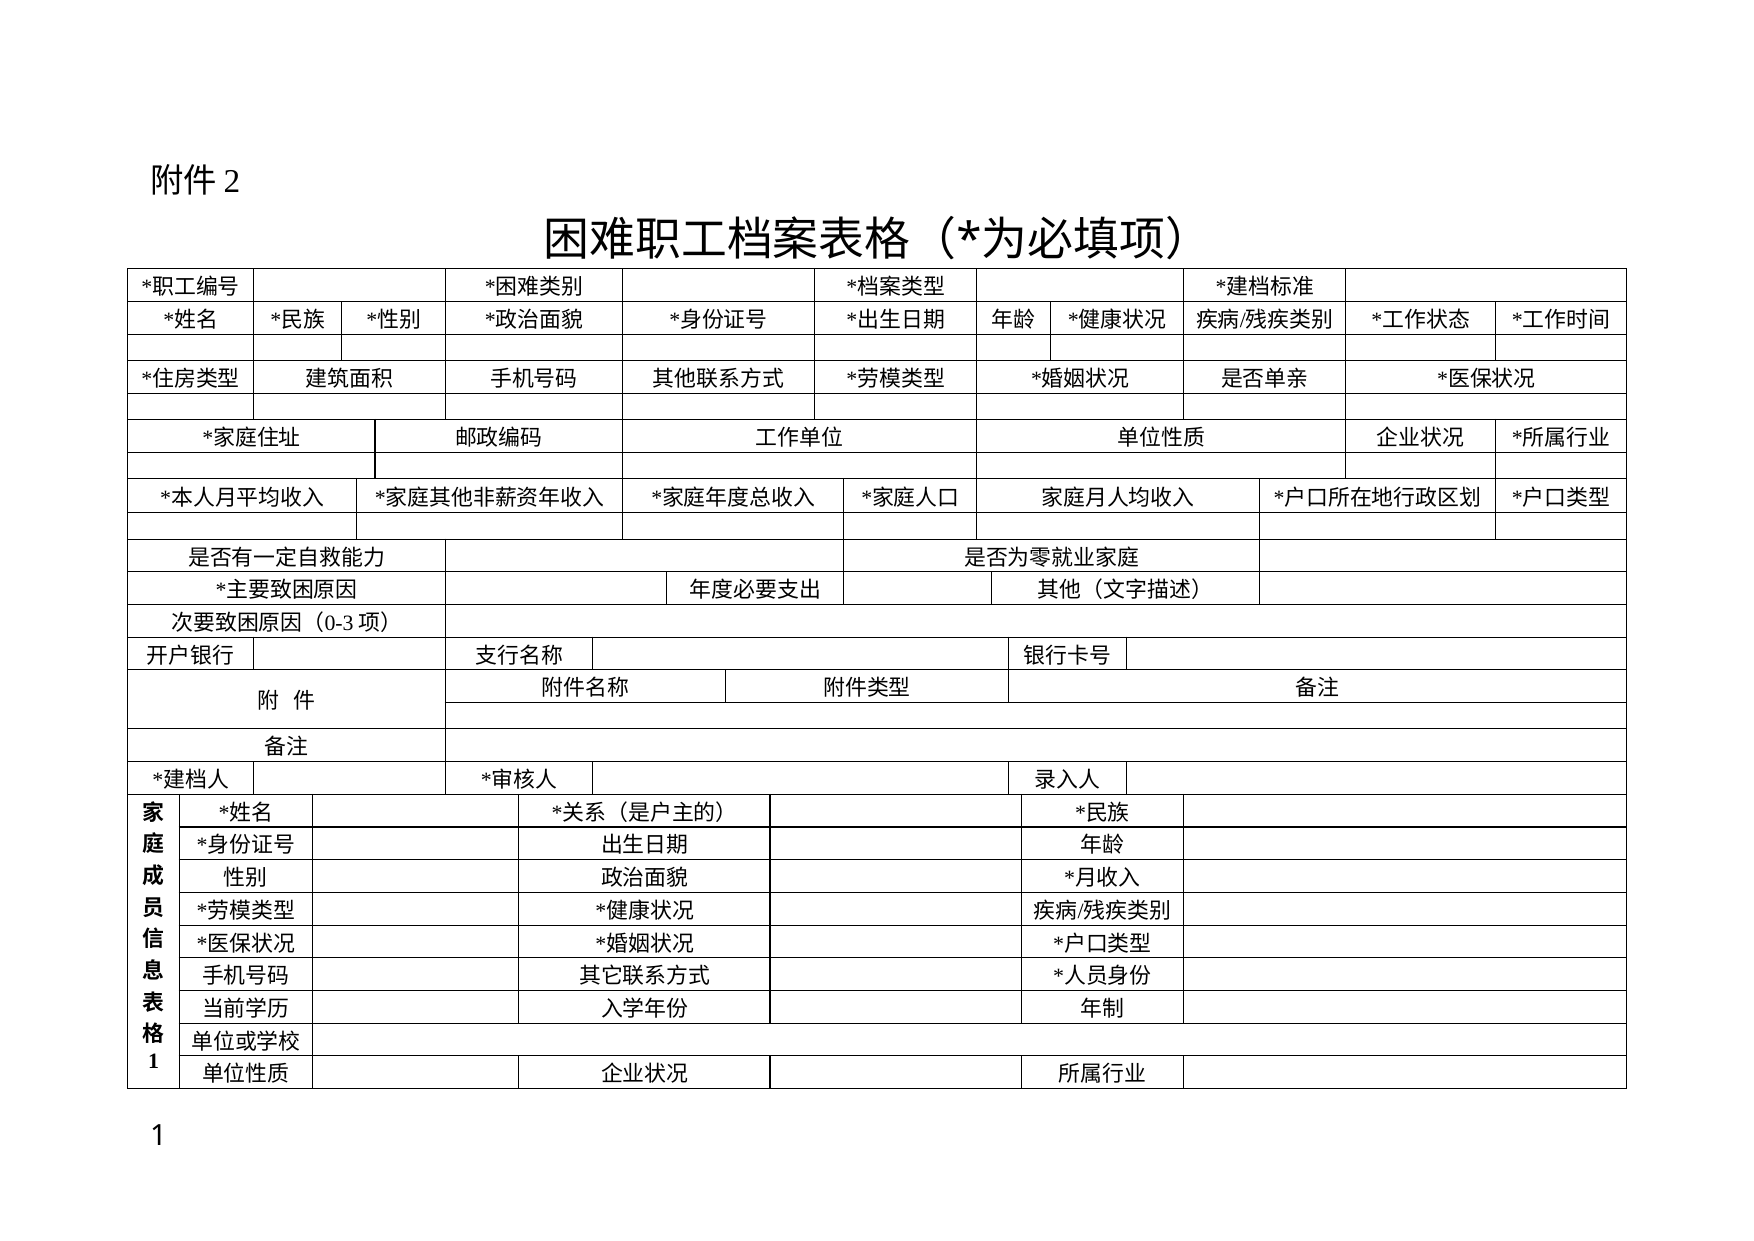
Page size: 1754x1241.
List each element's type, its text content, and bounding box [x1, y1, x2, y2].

table_cell 其他联系方式 [623, 361, 814, 393]
table_cell [771, 1056, 1021, 1088]
table_cell 次要致困原因（0-3项） [128, 605, 445, 637]
table_cell *所属行业 [1496, 420, 1626, 452]
table_cell [313, 991, 518, 1023]
table_cell [771, 893, 1021, 924]
table_cell 入学年份 [519, 991, 769, 1023]
table_cell *关系（是户主的） [519, 795, 769, 826]
table_cell [1184, 335, 1345, 360]
table_cell 其它联系方式 [519, 958, 769, 990]
table_cell [1184, 926, 1626, 957]
table_cell *身份证号 [623, 302, 814, 334]
table_cell [446, 605, 1626, 637]
table_cell 录入人 [1009, 762, 1126, 794]
table_cell 银行卡号 [1009, 638, 1126, 669]
table_cell 年龄 [1022, 828, 1183, 859]
table_cell 当前学历 [180, 991, 312, 1023]
table_cell [254, 638, 445, 669]
table_cell *主要致困原因 [128, 572, 445, 604]
table_cell [313, 1024, 1626, 1055]
table_cell [313, 958, 518, 990]
table_cell [623, 453, 976, 478]
table_cell *姓名 [180, 795, 312, 826]
table_cell [128, 335, 253, 360]
table_cell [1051, 335, 1183, 360]
table_cell 手机号码 [446, 361, 622, 393]
table_cell [254, 762, 445, 794]
table_cell [1127, 762, 1626, 794]
table_cell 疾病/残疾类别 [1184, 302, 1345, 334]
table_cell [771, 991, 1021, 1023]
table_cell 是否单亲 [1184, 361, 1345, 393]
table_header *困难类别 [446, 269, 622, 301]
table_cell [1184, 828, 1626, 859]
table_cell [446, 540, 843, 571]
table_cell 疾病/残疾类别 [1022, 893, 1183, 924]
table_cell [815, 394, 976, 419]
table_cell *身份证号 [180, 828, 312, 859]
table_cell [254, 335, 341, 360]
table_cell [771, 828, 1021, 859]
table_cell *医保状况 [1346, 361, 1626, 393]
table_cell [623, 335, 814, 360]
table_header *建档标准 [1184, 269, 1345, 301]
table_cell [771, 860, 1021, 892]
table_cell 单位性质 [977, 420, 1345, 452]
table_cell [593, 762, 1008, 794]
table_header *档案类型 [815, 269, 976, 301]
table_cell 备注 [128, 729, 445, 761]
table_cell [313, 828, 518, 859]
table_cell [844, 572, 991, 604]
table_cell 支行名称 [446, 638, 592, 669]
table_cell 性别 [180, 860, 312, 892]
table_cell [1184, 795, 1626, 826]
table_cell *户口所在地行政区划 [1260, 479, 1495, 512]
table_cell 开户银行 [128, 638, 253, 669]
table_cell [977, 453, 1345, 478]
table_cell [1346, 335, 1495, 360]
table_cell [815, 335, 976, 360]
table_cell 家庭月人均收入 [977, 479, 1259, 512]
table_cell *家庭住址 [128, 420, 374, 452]
table_cell [342, 335, 445, 360]
table_cell [771, 958, 1021, 990]
table_cell [446, 572, 666, 604]
table_cell [977, 513, 1259, 538]
table_cell [1184, 958, 1626, 990]
table_cell [128, 453, 374, 478]
table_cell [446, 394, 622, 419]
table_header *职工编号 [128, 269, 253, 301]
table_cell *劳模类型 [180, 893, 312, 924]
table_cell [1260, 572, 1626, 604]
table_header [977, 269, 1183, 301]
table_cell [1496, 453, 1626, 478]
table_cell *劳模类型 [815, 361, 976, 393]
table_cell 年度必要支出 [667, 572, 843, 604]
table_cell 是否为零就业家庭 [844, 540, 1259, 571]
table_cell [593, 638, 1008, 669]
table_cell [1260, 540, 1626, 571]
table_cell *健康状况 [1051, 302, 1183, 334]
table_cell 单位性质 [180, 1056, 312, 1088]
table_cell [313, 795, 518, 826]
table_cell [977, 394, 1183, 419]
table_cell *家庭年度总收入 [623, 479, 843, 512]
table_cell [844, 513, 976, 538]
table_cell [1496, 513, 1626, 538]
table_cell [1127, 638, 1626, 669]
table_cell *工作时间 [1496, 302, 1626, 334]
table_cell [977, 335, 1050, 360]
table_cell [446, 729, 1626, 761]
table_cell *人员身份 [1022, 958, 1183, 990]
table_cell 出生日期 [519, 828, 769, 859]
table_cell 政治面貌 [519, 860, 769, 892]
table_cell [771, 926, 1021, 957]
table_cell 所属行业 [1022, 1056, 1183, 1088]
table_cell 企业状况 [1346, 420, 1495, 452]
table_cell 附件名称 [446, 670, 725, 702]
text 附件2 [150, 153, 1604, 202]
table_cell *婚姻状况 [977, 361, 1183, 393]
table_cell [1184, 1056, 1626, 1088]
table_cell *住房类型 [128, 361, 253, 393]
table_cell [313, 1056, 518, 1088]
table_cell [1184, 991, 1626, 1023]
table_cell *建档人 [128, 762, 253, 794]
table_cell *家庭其他非薪资年收入 [357, 479, 622, 512]
table_cell [313, 893, 518, 924]
table_cell 备注 [1009, 670, 1626, 702]
table_cell 企业状况 [519, 1056, 769, 1088]
table_cell 单位或学校 [180, 1024, 312, 1055]
table_cell 附件类型 [726, 670, 1008, 702]
table_cell [446, 335, 622, 360]
table_cell [1346, 394, 1626, 419]
table_cell [1184, 394, 1345, 419]
table_header [254, 269, 445, 301]
table_cell 是否有一定自救能力 [128, 540, 445, 571]
table_cell 家 庭 成 员 信 息 表 格 1 [128, 795, 179, 1088]
table_cell 附 件 [128, 670, 445, 728]
table_cell [313, 926, 518, 957]
table_cell 邮政编码 [376, 420, 622, 452]
table_cell *户口类型 [1022, 926, 1183, 957]
table_header [623, 269, 814, 301]
table_cell [771, 795, 1021, 826]
table_cell *民族 [254, 302, 341, 334]
table_cell *姓名 [128, 302, 253, 334]
table_cell *出生日期 [815, 302, 976, 334]
table_cell [623, 394, 814, 419]
table_cell *审核人 [446, 762, 592, 794]
text 困难职工档案表格（*为必填项） [150, 202, 1604, 268]
table_cell [376, 453, 622, 478]
table_cell [1260, 513, 1495, 538]
table_cell 工作单位 [623, 420, 976, 452]
table_cell [128, 513, 356, 538]
table_cell [128, 394, 253, 419]
table_cell [623, 513, 843, 538]
table_cell 手机号码 [180, 958, 312, 990]
table_cell 其他（文字描述） [992, 572, 1259, 604]
table_cell 年制 [1022, 991, 1183, 1023]
table_header [1346, 269, 1626, 301]
table_cell *本人月平均收入 [128, 479, 356, 512]
table_cell *性别 [342, 302, 445, 334]
table_cell 年龄 [977, 302, 1050, 334]
table_cell [1184, 860, 1626, 892]
table_cell *政治面貌 [446, 302, 622, 334]
table_cell *月收入 [1022, 860, 1183, 892]
table_cell *户口类型 [1496, 479, 1626, 512]
table_cell [446, 703, 1626, 728]
table_cell [313, 860, 518, 892]
table_cell *家庭人口 [844, 479, 976, 512]
table_cell *医保状况 [180, 926, 312, 957]
table_cell 建筑面积 [254, 361, 445, 393]
table_cell [254, 394, 445, 419]
table_cell [1496, 335, 1626, 360]
table_cell [1346, 453, 1495, 478]
table_cell *健康状况 [519, 893, 769, 924]
table_cell [1184, 893, 1626, 924]
table_cell *民族 [1022, 795, 1183, 826]
table_cell [357, 513, 622, 538]
table_cell *婚姻状况 [519, 926, 769, 957]
table_cell *工作状态 [1346, 302, 1495, 334]
